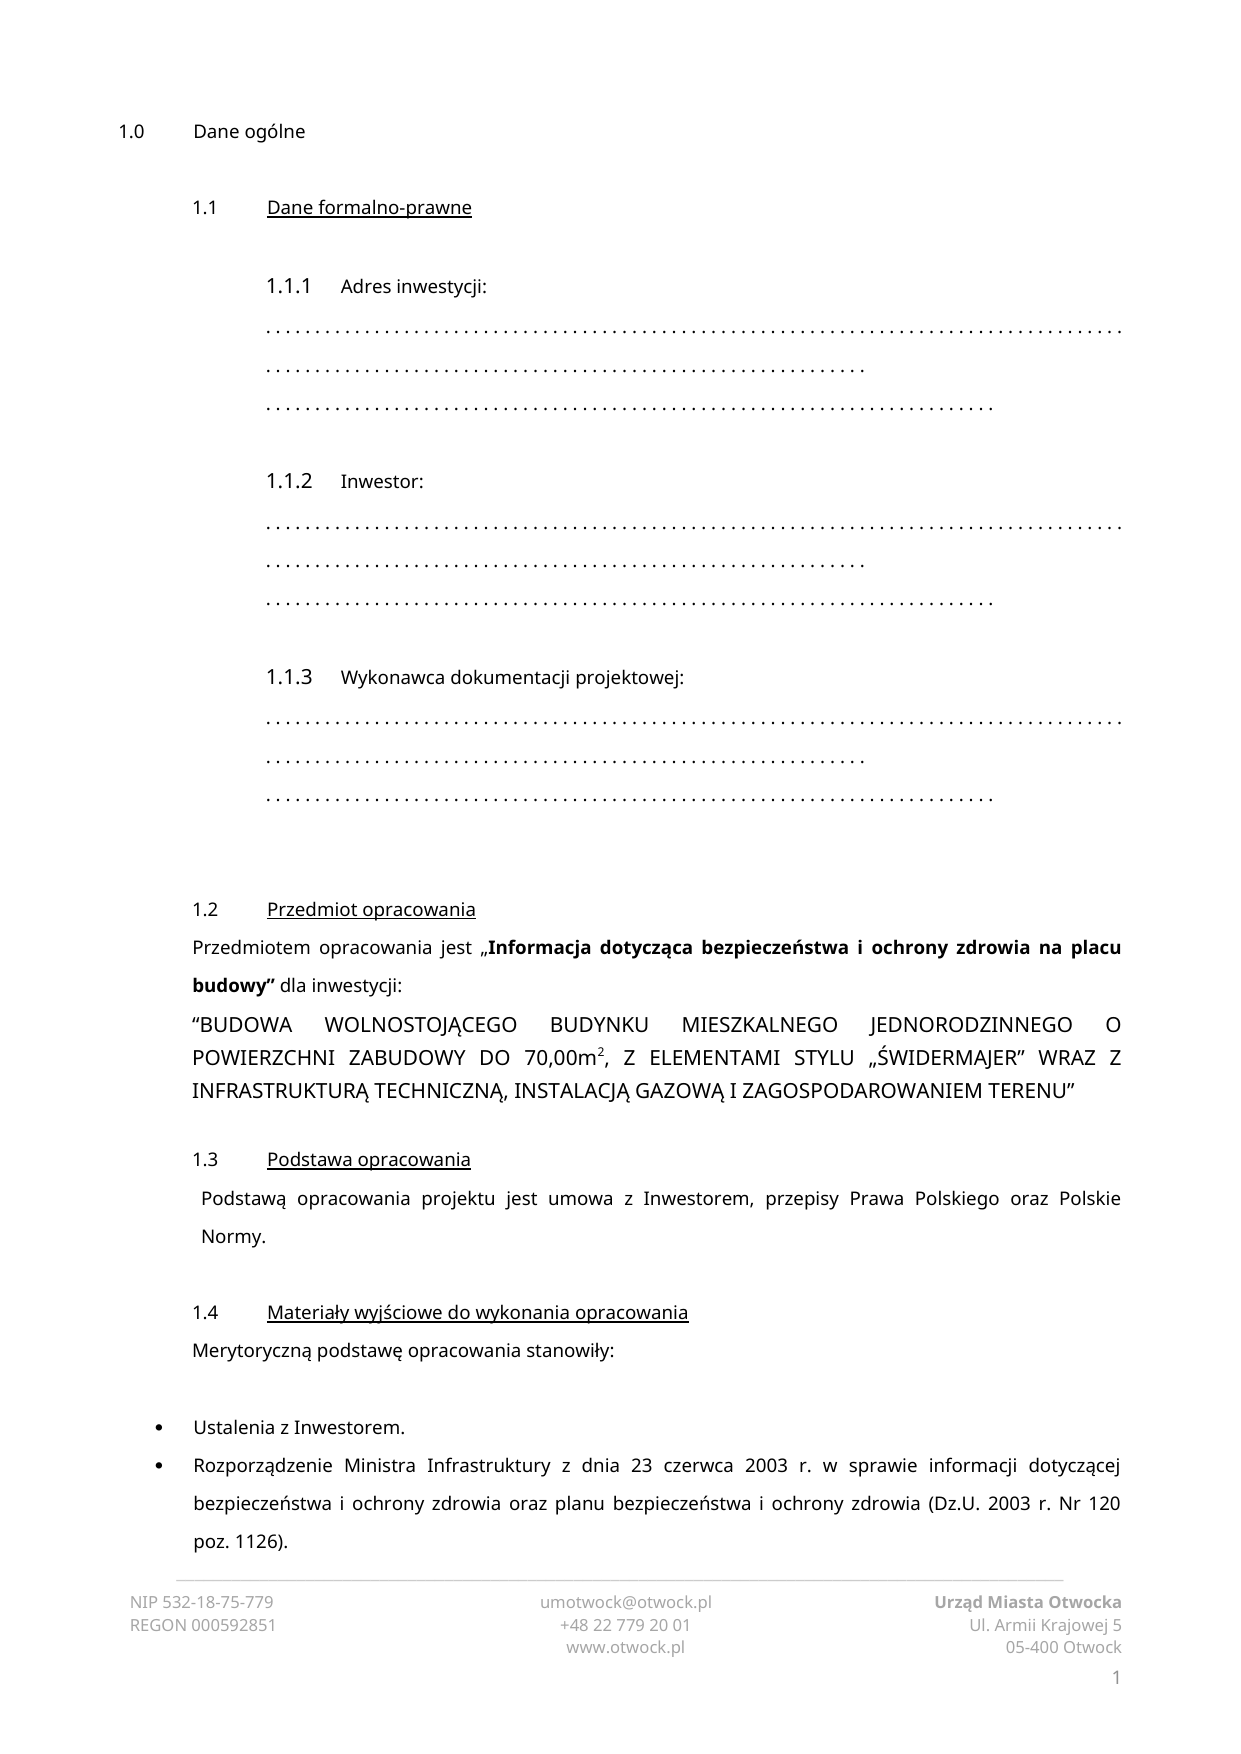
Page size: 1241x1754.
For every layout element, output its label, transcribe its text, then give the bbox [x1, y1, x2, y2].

list Ustalenia z Inwestorem. [156, 1414, 1122, 1440]
list Inwestor: [266, 467, 1122, 495]
text Podstawą opracowania projektu jest umowa z Inwestorem, przepisy Prawa Polskiego oraz Polskie Normy. [201, 1185, 1122, 1248]
list Podstawa opracowania [192, 1147, 1122, 1172]
text . . . . . . . . . . . . . . . . . . . . . . . . . . . . . . . . . . . . . . . . . . . . . . . . . . . . . . . . . . . . . . . . . . . . . . . . . . . . . . . . . . . . . . . . . . . . . . . . . . . . . . . . . . . . . . . . . . . . . . . . . . . . . . . . . . . . . . . . . . . . . . . . . . . . [266, 314, 1122, 377]
text . . . . . . . . . . . . . . . . . . . . . . . . . . . . . . . . . . . . . . . . . . . . . . . . . . . . . . . . . . . . . . . . . . . . . . . . . . [266, 781, 1122, 807]
list Materiały wyjściowe do wykonania opracowania [192, 1299, 1122, 1325]
list Adres inwestycji: [266, 271, 1122, 299]
list Dane formalno-prawne [192, 194, 1122, 220]
text . . . . . . . . . . . . . . . . . . . . . . . . . . . . . . . . . . . . . . . . . . . . . . . . . . . . . . . . . . . . . . . . . . . . . . . . . . [266, 390, 1122, 416]
text . . . . . . . . . . . . . . . . . . . . . . . . . . . . . . . . . . . . . . . . . . . . . . . . . . . . . . . . . . . . . . . . . . . . . . . . . . . . . . . . . . . . . . . . . . . . . . . . . . . . . . . . . . . . . . . . . . . . . . . . . . . . . . . . . . . . . . . . . . . . . . . . . . . . [266, 705, 1122, 768]
text . . . . . . . . . . . . . . . . . . . . . . . . . . . . . . . . . . . . . . . . . . . . . . . . . . . . . . . . . . . . . . . . . . . . . . . . . . [266, 586, 1122, 611]
list Wykonawca dokumentacji projektowej: [266, 662, 1122, 691]
list Przedmiot opracowania [192, 896, 1122, 921]
list Rozporządzenie Ministra Infrastruktury z dnia 23 czerwca 2003 r. w sprawie informacji dotyczącej bezpieczeństwa i ochrony zdrowia oraz planu bezpieczeństwa i ochrony zdrowia (Dz.U. 2003 r. Nr 120 poz. 1126). [156, 1452, 1122, 1554]
text . . . . . . . . . . . . . . . . . . . . . . . . . . . . . . . . . . . . . . . . . . . . . . . . . . . . . . . . . . . . . . . . . . . . . . . . . . . . . . . . . . . . . . . . . . . . . . . . . . . . . . . . . . . . . . . . . . . . . . . . . . . . . . . . . . . . . . . . . . . . . . . . . . . . [266, 509, 1122, 573]
list Dane ogólne [118, 118, 1122, 144]
text “BUDOWA WOLNOSTOJĄCEGO BUDYNKU MIESZKALNEGO JEDNORODZINNEGO O POWIERZCHNI ZABUDOWY DO 70,00m2, Z ELEMENTAMI STYLU „ŚWIDERMAJER” WRAZ Z INFRASTRUKTURĄ TECHNICZNĄ, INSTALACJĄ GAZOWĄ I ZAGOSPODAROWANIEM TERENU” [192, 1011, 1122, 1104]
text Merytoryczną podstawę opracowania stanowiły: [118, 1338, 1122, 1363]
text Przedmiotem opracowania jest „Informacja dotycząca bezpieczeństwa i ochrony zdrowia na placu budowy” dla inwestycji: [192, 934, 1122, 998]
